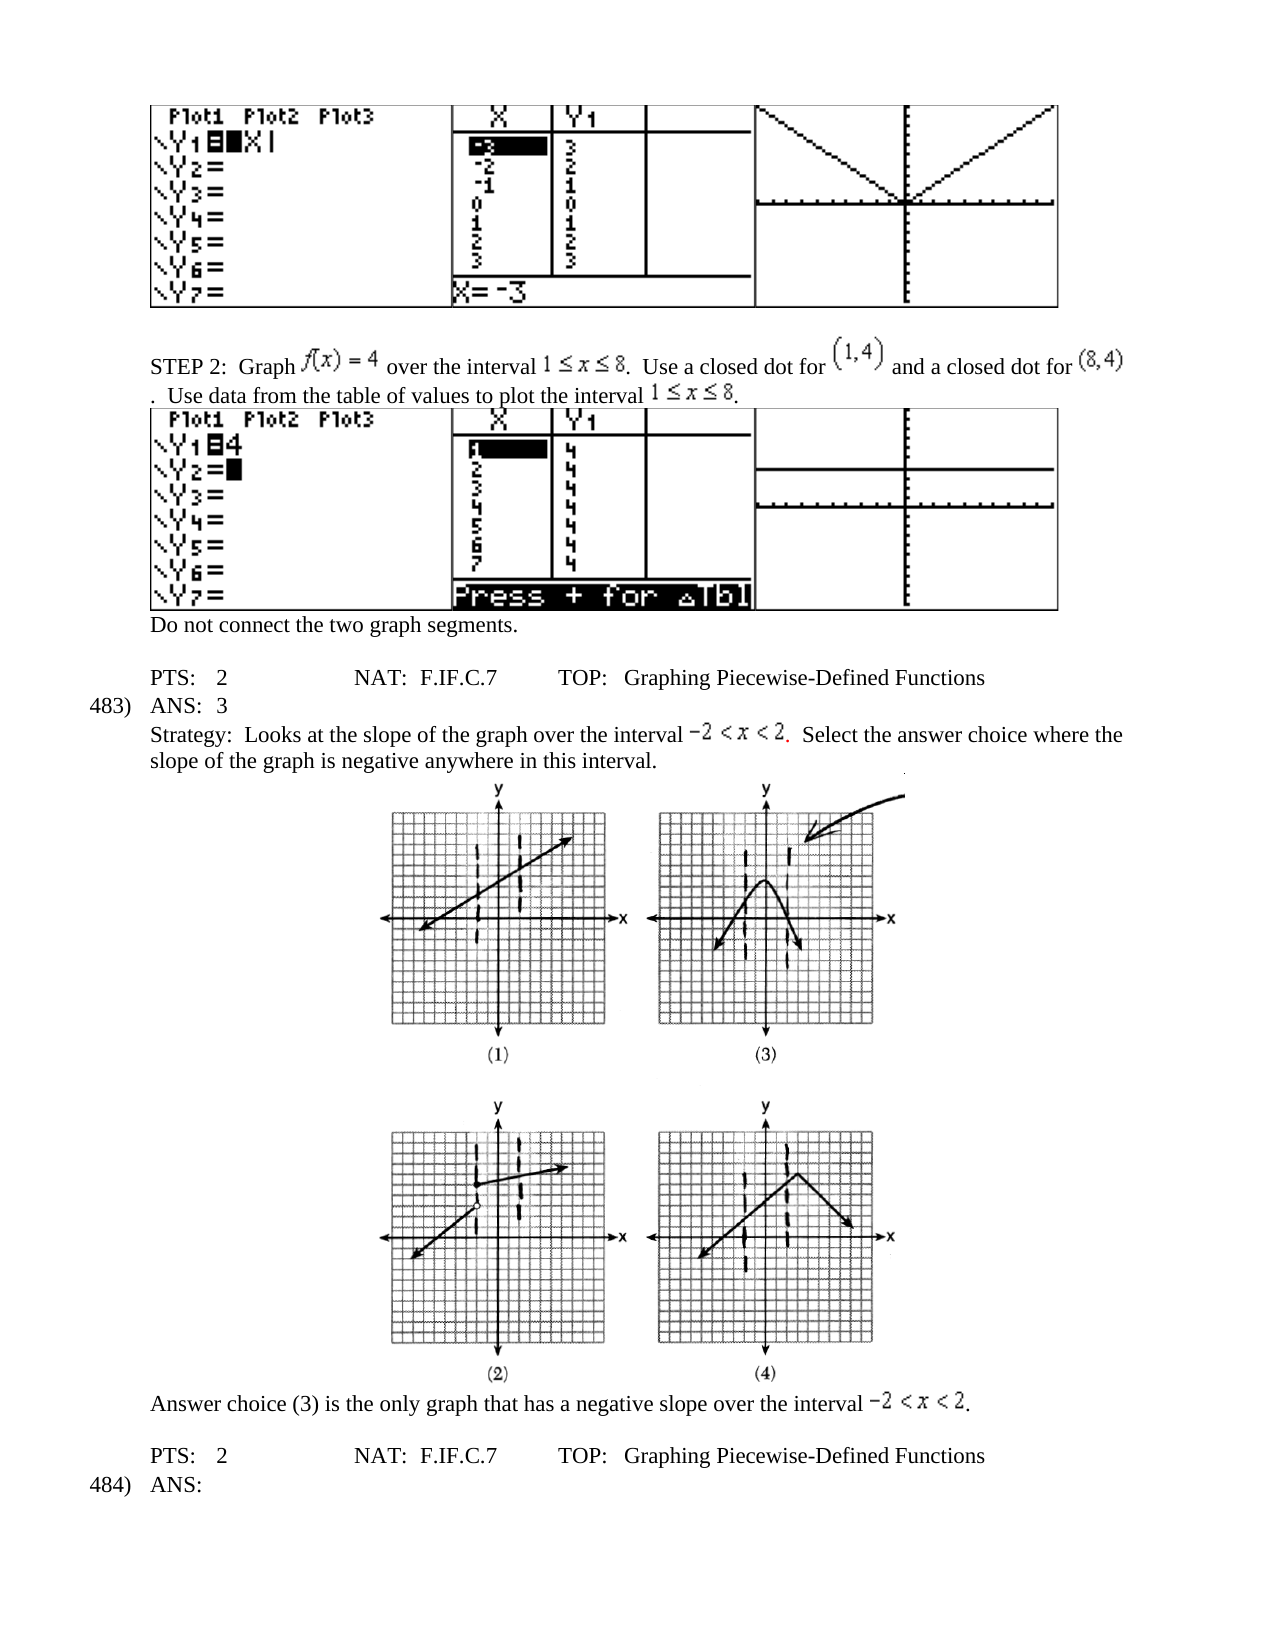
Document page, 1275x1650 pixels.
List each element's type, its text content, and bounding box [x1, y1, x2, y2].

picture [150, 408, 1059, 611]
picture [831, 334, 886, 375]
picture [150, 105, 1059, 308]
picture [301, 345, 381, 375]
picture [542, 351, 626, 375]
text 483) ANS: 3 [84, 693, 1125, 719]
text STEP 2: Graph over the interval . Use a closed dot for and a closed dot for . Use data from the table of values to plot the interval . [150, 334, 1125, 408]
text Do not connect the two graph segments. [150, 611, 1125, 637]
text PTS: 2 NAT: F.IF.C.7 TOP: Graphing Piecewise-Defined Functions [150, 1443, 1125, 1469]
text PTS: 2 NAT: F.IF.C.7 TOP: Graphing Piecewise-Defined Functions [150, 664, 1125, 690]
picture [370, 773, 965, 1412]
text Strategy: Looks at the slope of the graph over the interval . Select the answer choice where the slope of the graph is negative anywhere in this interval. [150, 719, 1125, 774]
text Answer choice (3) is the only graph that has a negative slope over the interval . [150, 1388, 1125, 1416]
text 484) ANS: [84, 1471, 1125, 1498]
picture [689, 718, 785, 743]
picture [650, 379, 734, 403]
picture [1078, 346, 1124, 375]
